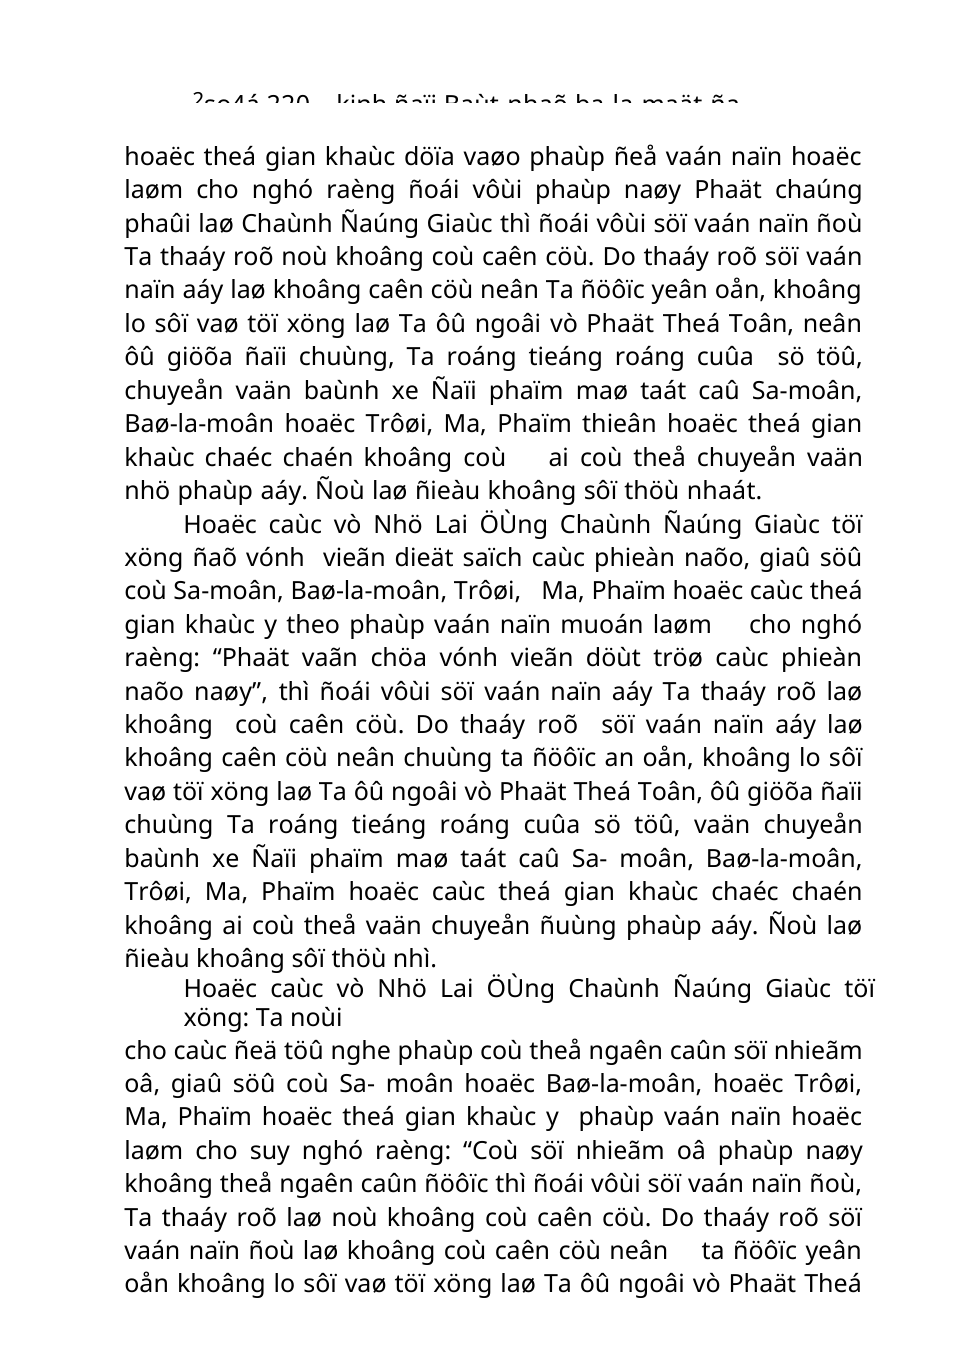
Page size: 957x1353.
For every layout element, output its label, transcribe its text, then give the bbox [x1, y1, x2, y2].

text hoaëc theá gian khaùc döïa vaøo phaùp ñeå vaán naïn hoaëc laøm cho nghó raèng ñoái vôùi phaùp naøy Phaät chaúng phaûi laø Chaùnh Ñaúng Giaùc thì ñoái vôùi söï vaán naïn ñoù Ta thaáy roõ noù khoâng coù caên cöù. Do thaáy roõ söï vaán naïn aáy laø khoâng caên cöù neân Ta ñöôïc yeân oån, khoâng lo sôï vaø töï xöng laø Ta ôû ngoâi vò Phaät Theá Toân, neân ôû giöõa ñaïi chuùng, Ta roáng tieáng roáng cuûa sö töû, chuyeån vaän baùnh xe Ñaïi phaïm maø taát caû Sa-moân, Baø-la-moân hoaëc Trôøi, Ma, Phaïm thieân hoaëc theá gian khaùc chaéc chaén khoâng coù ai coù theå chuyeån vaän nhö phaùp aáy. Ñoù laø ñieàu khoâng sôï thöù nhaát. [124, 139, 863, 507]
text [124, 1033, 863, 1300]
text Hoaëc caùc vò Nhö Lai ÖÙng Chaùnh Ñaúng Giaùc töï xöng ñaõ vónh vieãn dieät saïch caùc phieàn naõo, giaû söû coù Sa-moân, Baø-la-moân, Trôøi, Ma, Phaïm hoaëc caùc theá gian khaùc y theo phaùp vaán naïn muoán laøm cho nghó raèng: “Phaät vaãn chöa vónh vieãn döùt tröø caùc phieàn naõo naøy”, thì ñoái vôùi söï vaán naïn aáy Ta thaáy roõ laø khoâng coù caên cöù. Do thaáy roõ söï vaán naïn aáy laø khoâng caên cöù neân chuùng ta ñöôïc an oån, khoâng lo sôï vaø töï xöng laø Ta ôû ngoâi vò Phaät Theá Toân, ôû giöõa ñaïi chuùng Ta roáng tieáng roáng cuûa sö töû, vaän chuyeån baùnh xe Ñaïi phaïm maø taát caû Sa- moân, Baø-la-moân, Trôøi, Ma, Phaïm hoaëc caùc theá gian khaùc chaéc chaén khoâng ai coù theå vaän chuyeån ñuùng phaùp aáy. Ñoù laø ñieàu khoâng sôï thöù nhì. [124, 507, 863, 975]
text Hoaëc caùc vò Nhö Lai ÖÙng Chaùnh Ñaúng Giaùc töï xöng: Ta noùi [183, 975, 875, 1033]
